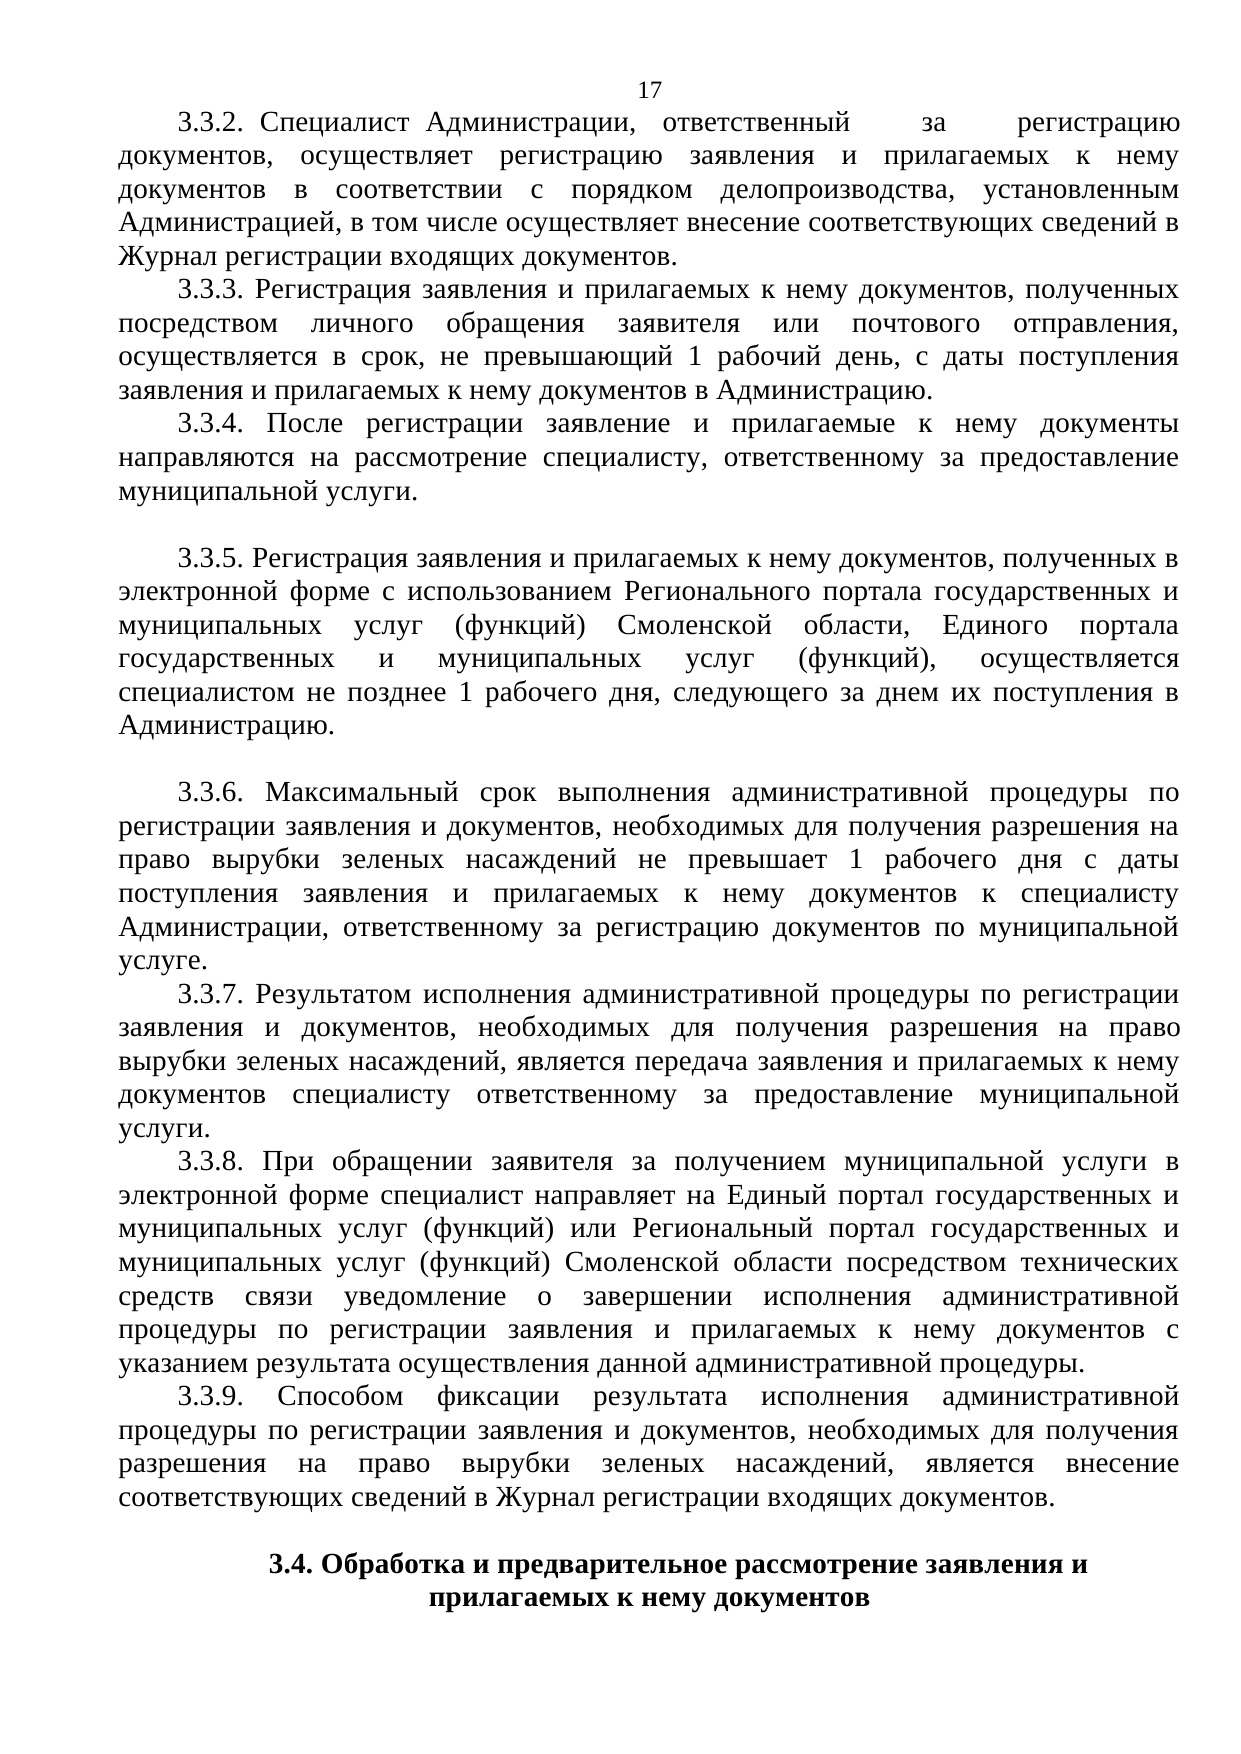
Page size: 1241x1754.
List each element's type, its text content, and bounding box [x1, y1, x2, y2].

text 3.3.4. После регистрации заявление и прилагаемые к нему документы направляются на рассмотрение специалисту, ответственному за предоставление муниципальной услуги. [118, 406, 1181, 506]
text 3.3.8. При обращении заявителя за получением муниципальной услуги в электронной форме специалист направляет на Единый портал государственных и муниципальных услуг (функций) или Региональный портал государственных и муниципальных услуг (функций) Смоленской области посредством технических средств связи уведомление о завершении исполнения административной процедуры по регистрации заявления и прилагаемых к нему документов с указанием результата осуществления данной административной процедуры. [118, 1143, 1181, 1378]
text 3.3.9. Способом фиксации результата исполнения административной процедуры по регистрации заявления и документов, необходимых для получения разрешения на право вырубки зеленых насаждений, является внесение соответствующих сведений в Журнал регистрации входящих документов. [118, 1378, 1181, 1512]
text 3.3.3. Регистрация заявления и прилагаемых к нему документов, полученных посредством личного обращения заявителя или почтового отправления, осуществляется в срок, не превышающий 1 рабочий день, с даты поступления заявления и прилагаемых к нему документов в Администрацию. [118, 271, 1181, 406]
text 3.3.6. Максимальный срок выполнения административной процедуры по регистрации заявления и документов, необходимых для получения разрешения на право вырубки зеленых насаждений не превышает 1 рабочего дня с даты поступления заявления и прилагаемых к нему документов к специалисту Администрации, ответственному за регистрацию документов по муниципальной услуге. [118, 774, 1181, 976]
text 3.3.2. Специалист Администрации, ответственный за регистрацию документов, осуществляет регистрацию заявления и прилагаемых к нему документов в соответствии с порядком делопроизводства, установленным Администрацией, в том числе осуществляет внесение соответствующих сведений в Журнал регистрации входящих документов. [118, 104, 1181, 271]
text 3.3.7. Результатом исполнения административной процедуры по регистрации заявления и документов, необходимых для получения разрешения на право вырубки зеленых насаждений, является передача заявления и прилагаемых к нему документов специалисту ответственному за предоставление муниципальной услуги. [118, 976, 1181, 1143]
text 3.4. Обработка и предварительное рассмотрение заявления и прилагаемых к нему документов [118, 1546, 1181, 1613]
text 3.3.5. Регистрация заявления и прилагаемых к нему документов, полученных в электронной форме с использованием Регионального портала государственных и муниципальных услуг (функций) Смоленской области, Единого портала государственных и муниципальных услуг (функций), осуществляется специалистом не позднее 1 рабочего дня, следующего за днем их поступления в Администрацию. [118, 540, 1181, 741]
